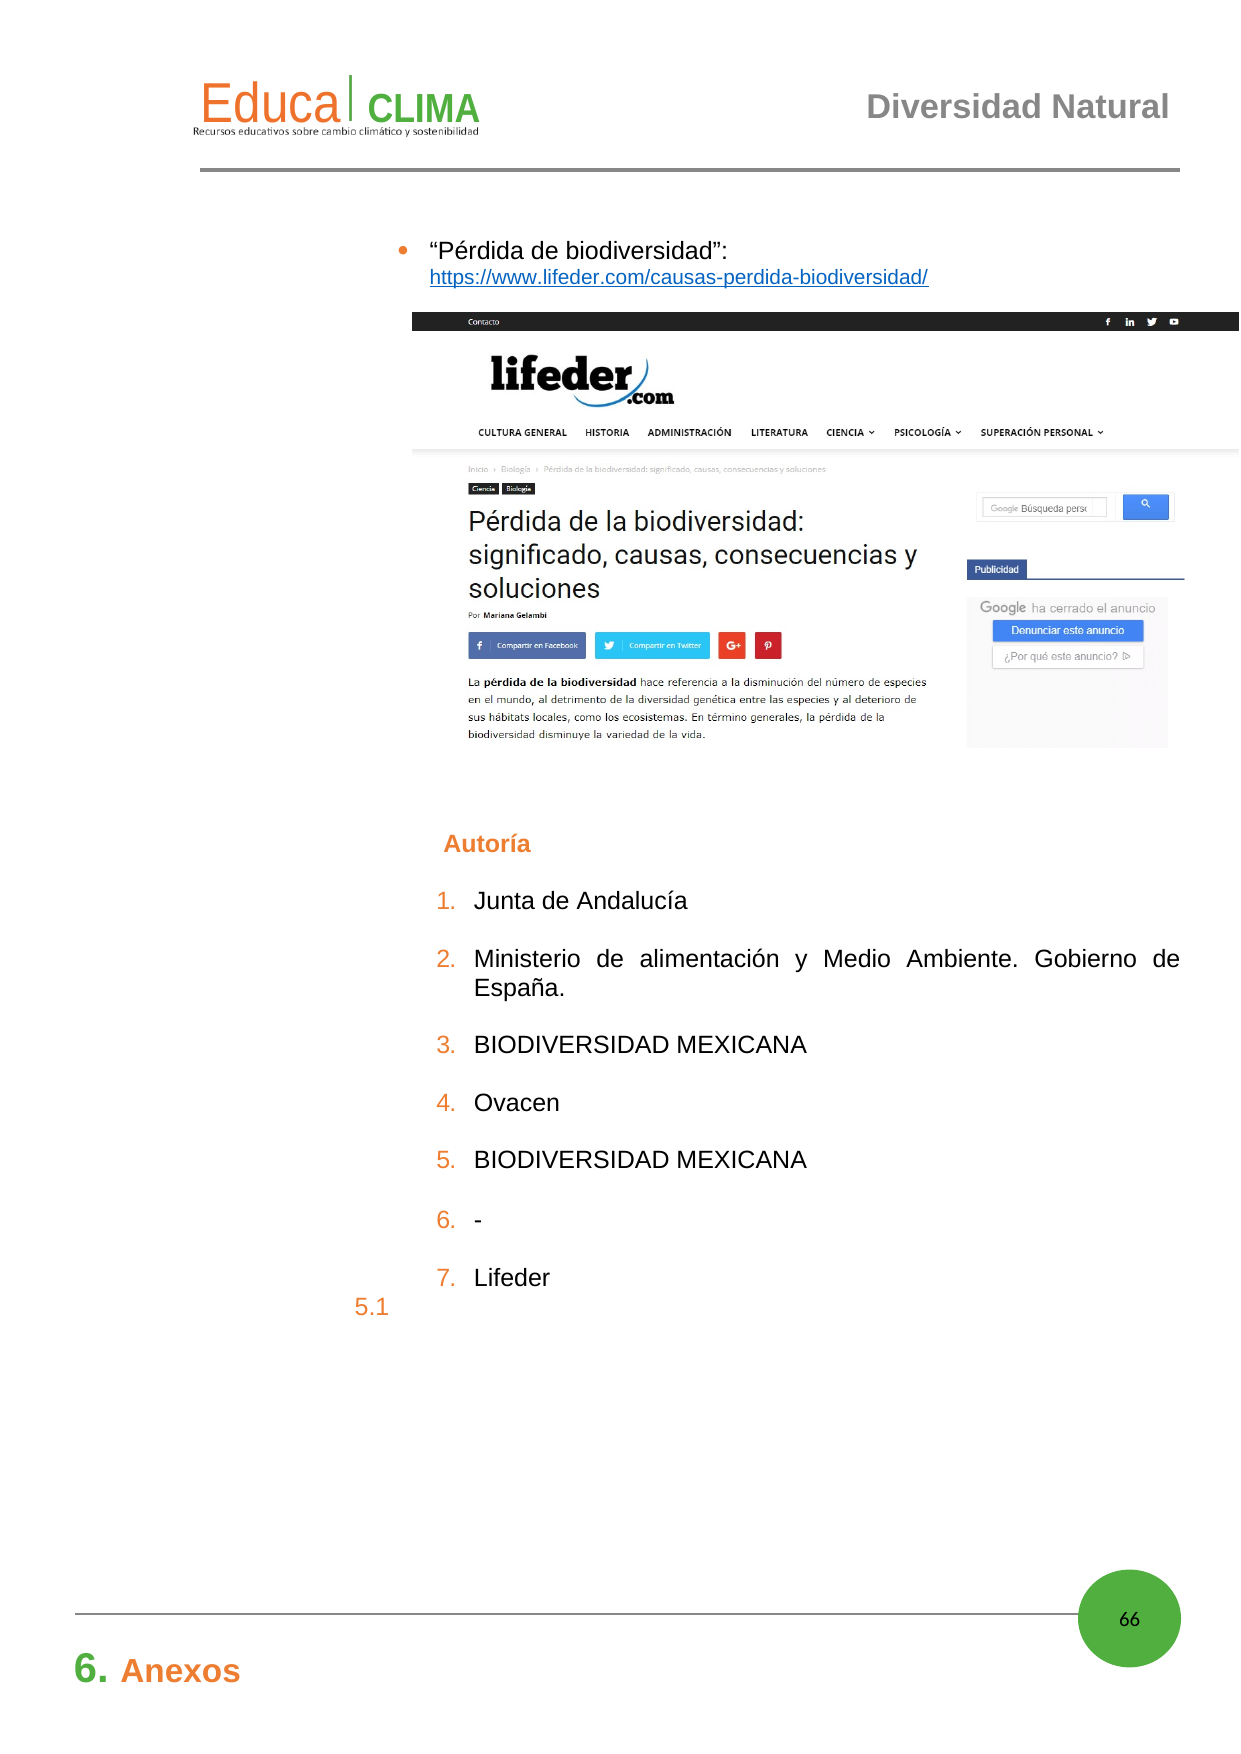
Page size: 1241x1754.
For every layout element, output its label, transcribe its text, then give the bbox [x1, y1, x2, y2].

text Autoría [443, 829, 1174, 858]
picture [412, 312, 1239, 748]
picture [192, 73, 479, 138]
list “Pérdida de biodiversidad”: [399, 236, 1181, 265]
list Ministerio de alimentación y Medio Ambiente. Gobierno de España. [436, 944, 1181, 1001]
list Ovacen [436, 1088, 1181, 1116]
list Junta de Andalucía [436, 886, 1181, 915]
list - [436, 1205, 1181, 1234]
list https://www.lifeder.com/causas-perdida-biodiversidad/ [429, 265, 1181, 289]
list BIODIVERSIDAD MEXICANA [436, 1145, 1181, 1174]
list BIODIVERSIDAD MEXICANA [436, 1030, 1181, 1059]
list Lifeder [436, 1263, 1181, 1292]
